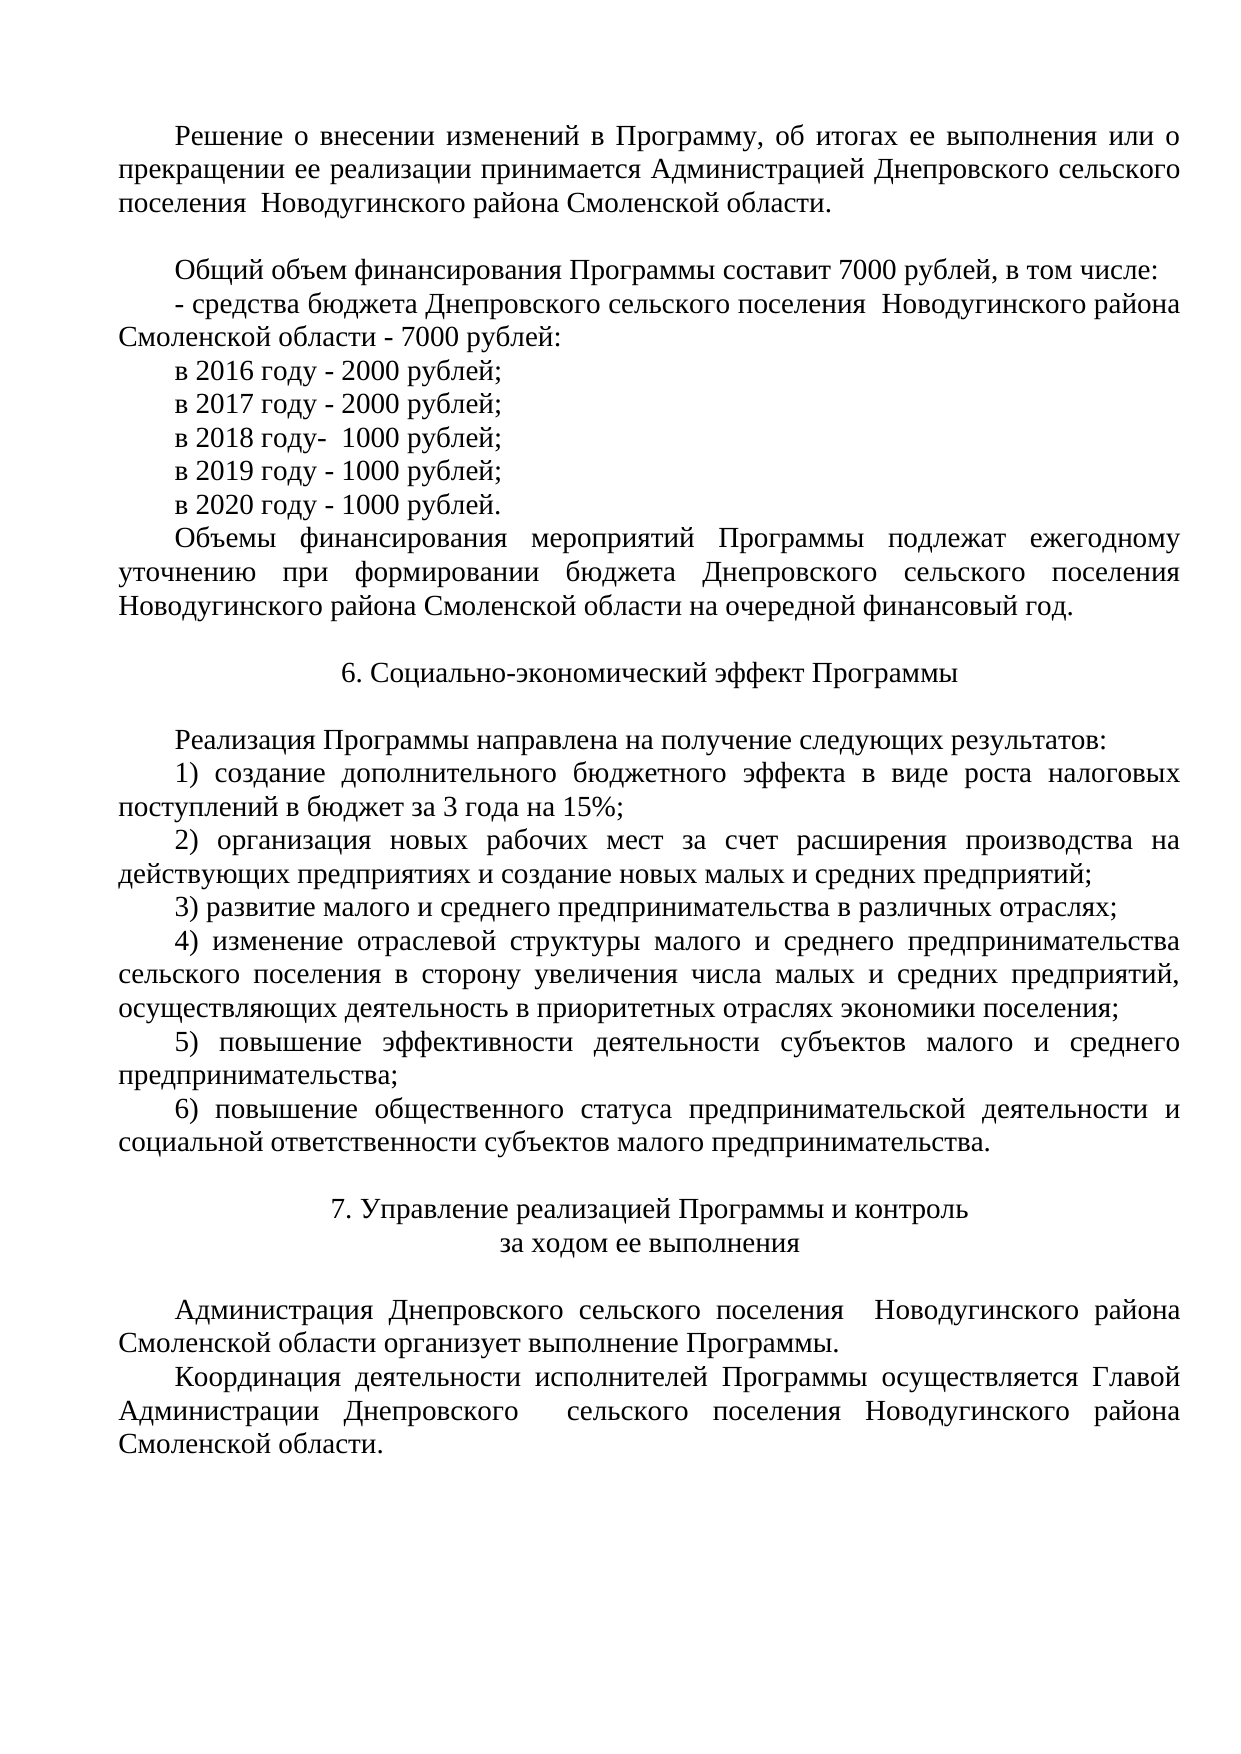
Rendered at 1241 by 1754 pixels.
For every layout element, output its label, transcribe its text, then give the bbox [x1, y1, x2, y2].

text в 2018 году- 1000 рублей; [118, 420, 1181, 453]
text 2) организация новых рабочих мест за счет расширения производства на действующих предприятиях и создание новых малых и средних предприятий; [118, 822, 1181, 889]
text Реализация Программы направлена на получение следующих результатов: [118, 722, 1181, 755]
text 4) изменение отраслевой структуры малого и среднего предпринимательства сельского поселения в сторону увеличения числа малых и средних предприятий, осуществляющих деятельность в приоритетных отраслях экономики поселения; [118, 923, 1181, 1024]
text в 2020 году - 1000 рублей. [118, 487, 1181, 521]
text 6. Социально-экономический эффект Программы [118, 655, 1181, 688]
text 7. Управление реализацией Программы и контроль [118, 1191, 1181, 1225]
text в 2016 году - 2000 рублей; [118, 353, 1181, 386]
text в 2017 году - 2000 рублей; [118, 386, 1181, 420]
text Общий объем финансирования Программы составит 7000 рублей, в том числе: [118, 252, 1181, 286]
text Администрация Днепровского сельского поселения Новодугинского района Смоленской области организует выполнение Программы. [118, 1292, 1181, 1359]
text Координация деятельности исполнителей Программы осуществляется Главой Администрации Днепровского сельского поселения Новодугинского района Смоленской области. [118, 1359, 1181, 1460]
text 3) развитие малого и среднего предпринимательства в различных отраслях; [118, 889, 1181, 923]
text 5) повышение эффективности деятельности субъектов малого и среднего предпринимательства; [118, 1024, 1181, 1091]
text Решение о внесении изменений в Программу, об итогах ее выполнения или о прекращении ее реализации принимается Администрацией Днепровского сельского поселения Новодугинского района Смоленской области. [118, 118, 1181, 219]
text 1) создание дополнительного бюджетного эффекта в виде роста налоговых поступлений в бюджет за 3 года на 15%; [118, 755, 1181, 822]
text за ходом ее выполнения [118, 1225, 1181, 1258]
text в 2019 году - 1000 рублей; [118, 453, 1181, 487]
text Объемы финансирования мероприятий Программы подлежат ежегодному уточнению при формировании бюджета Днепровского сельского поселения Новодугинского района Смоленской области на очередной финансовый год. [118, 521, 1181, 621]
text 6) повышение общественного статуса предпринимательской деятельности и социальной ответственности субъектов малого предпринимательства. [118, 1091, 1181, 1158]
text - средства бюджета Днепровского сельского поселения Новодугинского района Смоленской области - 7000 рублей: [118, 286, 1181, 353]
